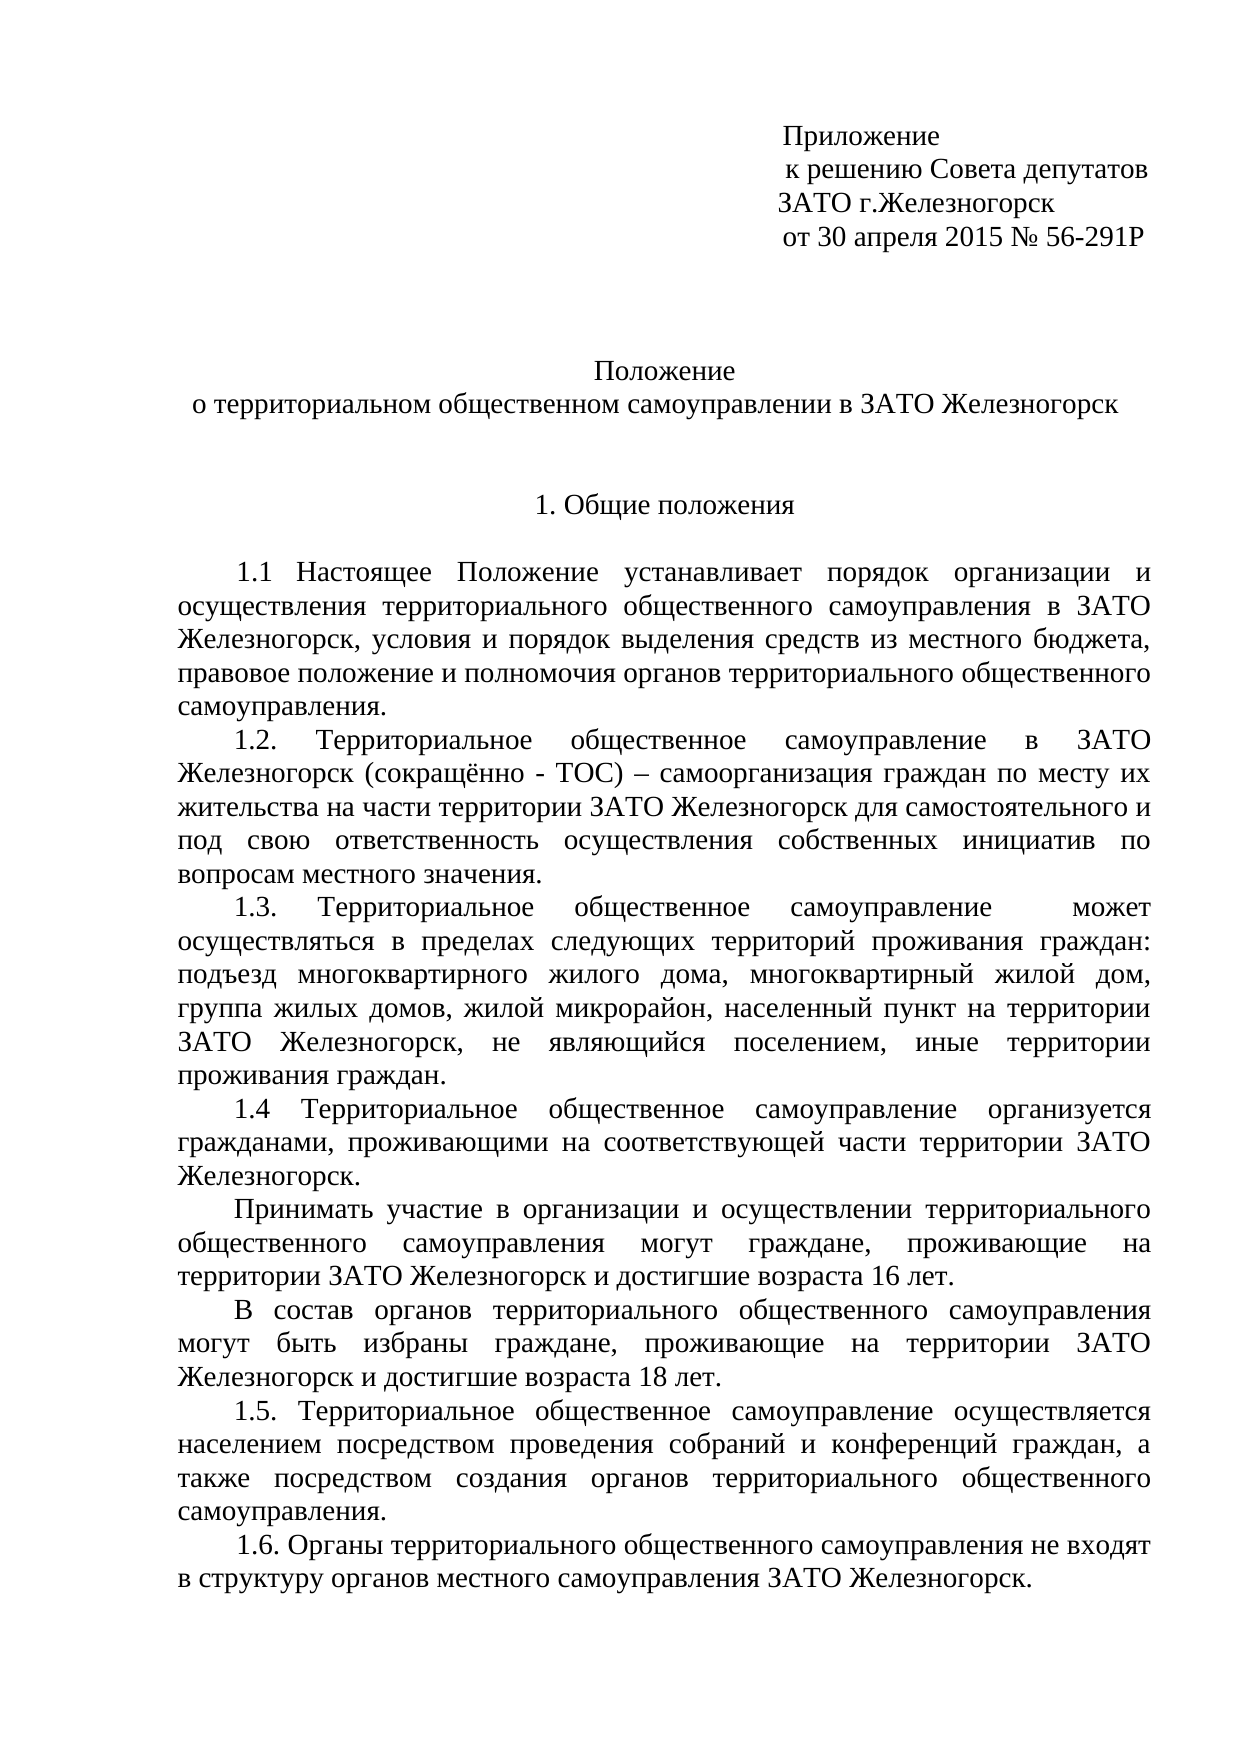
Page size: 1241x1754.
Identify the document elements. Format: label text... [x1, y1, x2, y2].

text 1.3. Территориальное общественное самоуправление может осуществляться в пределах следующих территорий проживания граждан: подъезд многоквартирного жилого дома, многоквартирный жилой дом, группа жилых домов, жилой микрорайон, населенный пункт на территории ЗАТО Железногорск, не являющийся поселением, иные территории проживания граждан. [177, 889, 1152, 1091]
text 1.1 Настоящее Положение устанавливает порядок организации и осуществления территориального общественного самоуправления в ЗАТО Железногорск, условия и порядок выделения средств из местного бюджета, правовое положение и полномочия органов территориального общественного самоуправления. [177, 554, 1152, 722]
text 1.4 Территориальное общественное самоуправление организуется гражданами, проживающими на соответствующей части территории ЗАТО Железногорск. [177, 1091, 1152, 1191]
text Принимать участие в организации и осуществлении территориального общественного самоуправления могут граждане, проживающие на территории ЗАТО Железногорск и достигшие возраста 16 лет. [177, 1191, 1152, 1292]
text В состав органов территориального общественного самоуправления могут быть избраны граждане, проживающие на территории ЗАТО Железногорск и достигшие возраста 18 лет. [177, 1292, 1152, 1393]
text 1.6. Органы территориального общественного самоуправления не входят в структуру органов местного самоуправления ЗАТО Железногорск. [177, 1527, 1152, 1594]
text от 30 апреля 2015 № 56-291Р [177, 219, 1152, 252]
text Положение [177, 353, 1152, 386]
text к решению Совета депутатов [693, 152, 1152, 185]
text 1.2. Территориальное общественное самоуправление в ЗАТО Железногорск (сокращённо - ТОС) – самоорганизация граждан по месту их жительства на части территории ЗАТО Железногорск для самостоятельного и под свою ответственность осуществления собственных инициатив по вопросам местного значения. [177, 722, 1152, 889]
text о территориальном общественном самоуправлении в ЗАТО Железногорск [177, 386, 1152, 420]
text ЗАТО г.Железногорск [177, 185, 1152, 219]
text 1. Общие положения [177, 487, 1152, 521]
text 1.5. Территориальное общественное самоуправление осуществляется населением посредством проведения собраний и конференций граждан, а также посредством создания органов территориального общественного самоуправления. [177, 1393, 1152, 1527]
text Приложение [177, 118, 1152, 152]
